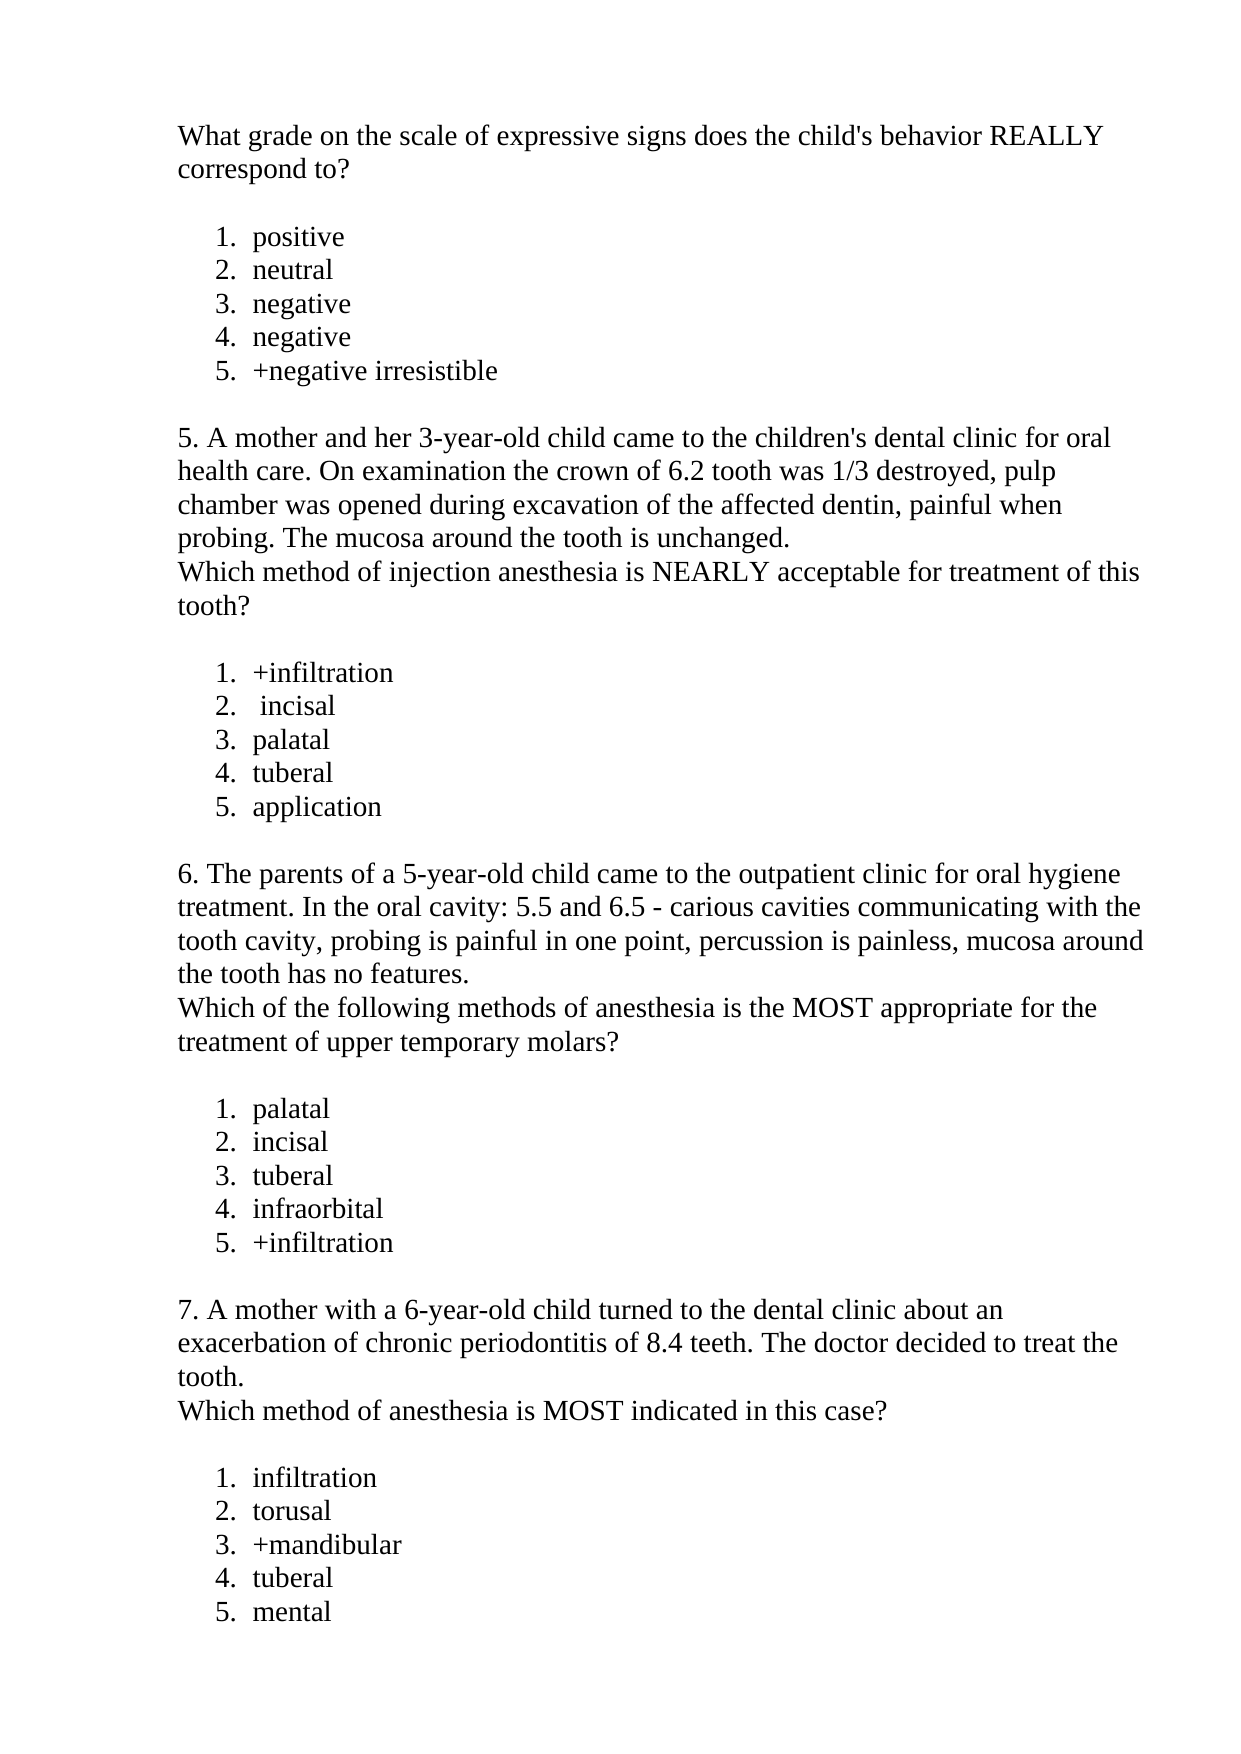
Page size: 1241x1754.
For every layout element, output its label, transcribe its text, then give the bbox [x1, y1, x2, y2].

list palatal [215, 722, 1152, 755]
text 7. A mother with a 6-year-old child turned to the dental clinic about an exacerbation of chronic periodontitis of 8.4 teeth. The doctor decided to treat the tooth. [177, 1292, 1152, 1393]
list tuberal [215, 1560, 1152, 1594]
list incisal [215, 1124, 1152, 1158]
list +infiltration [215, 1225, 1152, 1258]
text Which method of injection anesthesia is NEARLY acceptable for treatment of this tooth? [177, 554, 1152, 621]
list +negative irresistible [215, 353, 1152, 386]
list tuberal [215, 1158, 1152, 1191]
list mental [215, 1594, 1152, 1627]
list incisal [215, 688, 1152, 722]
list +infiltration [215, 655, 1152, 688]
text What grade on the scale of expressive signs does the child's behavior REALLY correspond to? [177, 118, 1152, 185]
list neutral [215, 252, 1152, 286]
text Which of the following methods of anesthesia is the MOST appropriate for the treatment of upper temporary molars? [177, 990, 1152, 1057]
list application [215, 789, 1152, 822]
text Which method of anesthesia is MOST indicated in this case? [177, 1393, 1152, 1426]
list palatal [215, 1091, 1152, 1124]
list infraorbital [215, 1191, 1152, 1225]
list negative [215, 286, 1152, 319]
list tuberal [215, 755, 1152, 789]
list negative [215, 319, 1152, 353]
list torusal [215, 1493, 1152, 1527]
list positive [215, 219, 1152, 252]
list +mandibular [215, 1527, 1152, 1560]
list infiltration [215, 1460, 1152, 1493]
text 5. A mother and her 3-year-old child came to the children's dental clinic for oral health care. On examination the crown of 6.2 tooth was 1/3 destroyed, pulp chamber was opened during excavation of the affected dentin, painful when probing. The mucosa around the tooth is unchanged. [177, 420, 1152, 554]
text 6. The parents of a 5-year-old child came to the outpatient clinic for oral hygiene treatment. In the oral cavity: 5.5 and 6.5 - carious cavities communicating with the tooth cavity, probing is painful in one point, percussion is painless, mucosa around the tooth has no features. [177, 856, 1152, 990]
